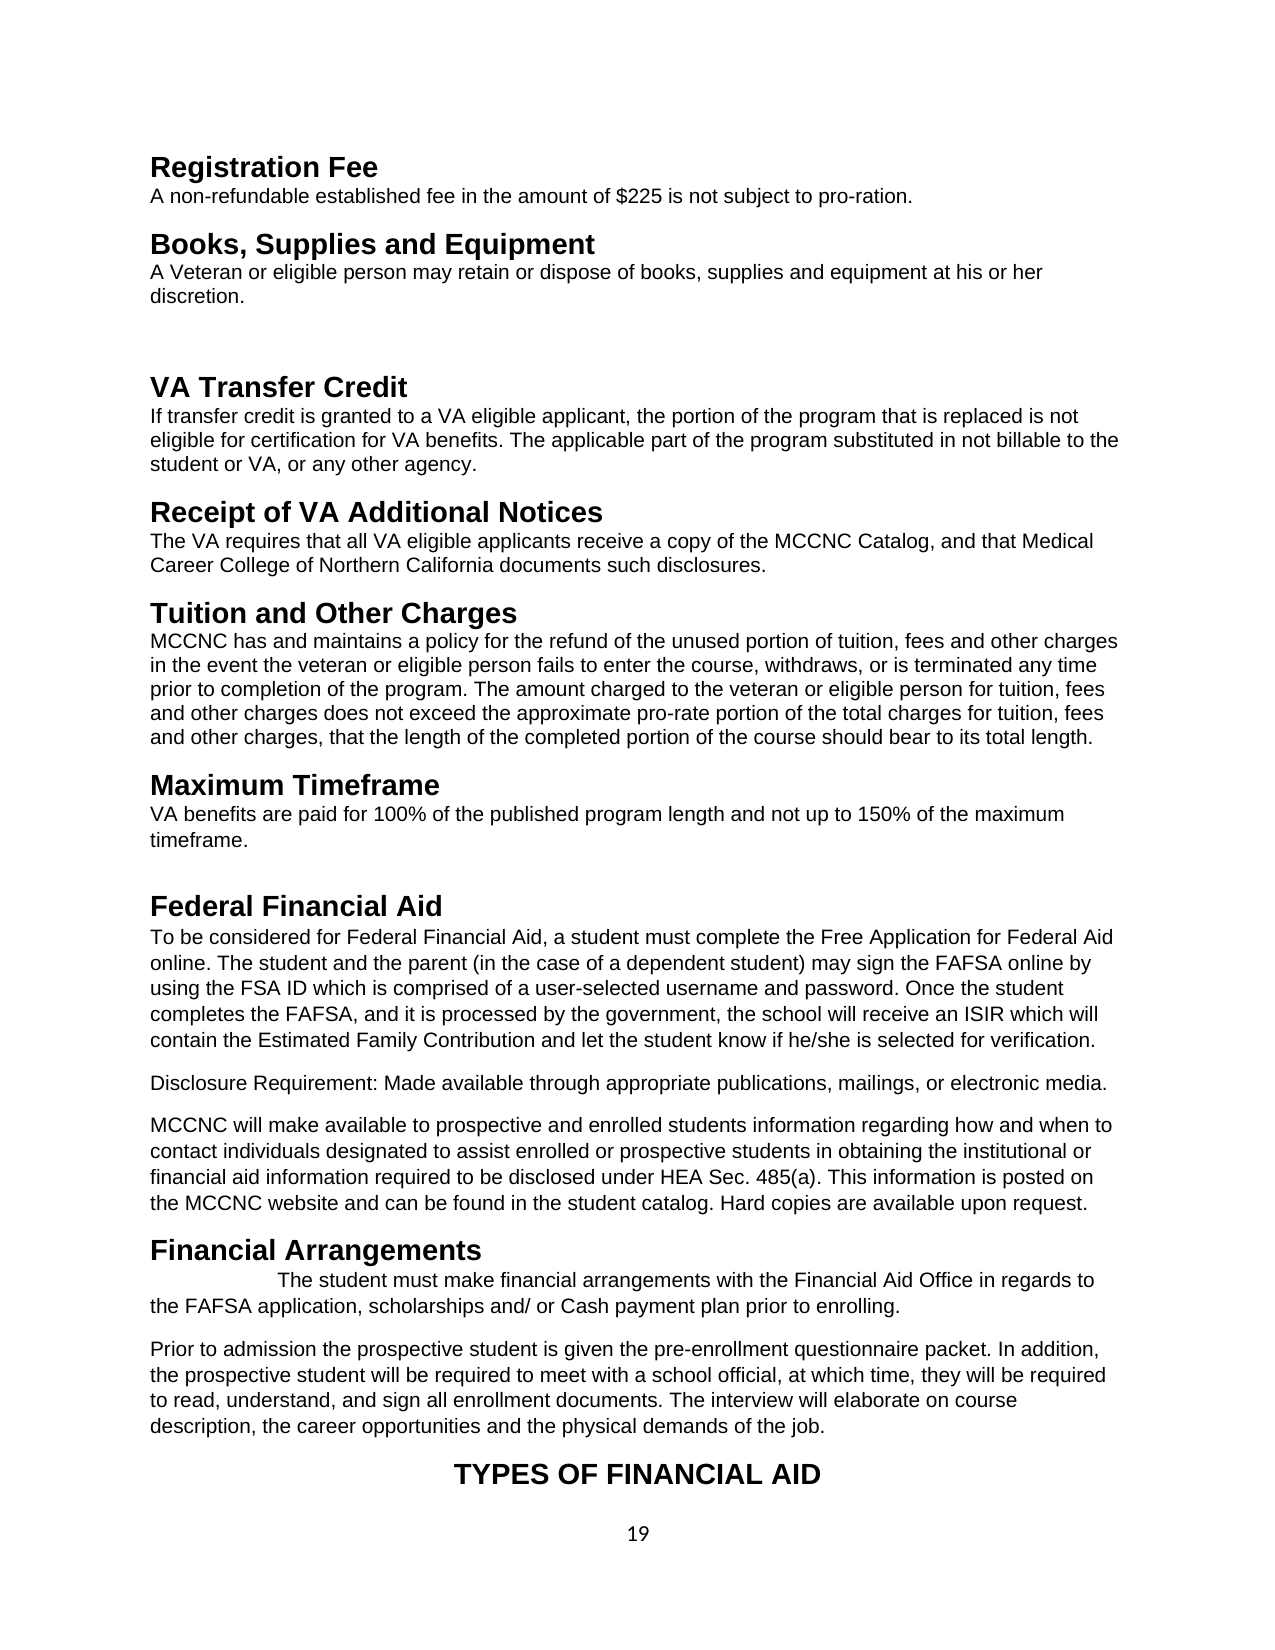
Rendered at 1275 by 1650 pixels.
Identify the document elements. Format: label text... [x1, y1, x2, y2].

text Disclosure Requirement: Made available through appropriate publications, mailings, or electronic media. [150, 1070, 1125, 1094]
text A Veteran or eligible person may retain or dispose of books, supplies and equipment at his or her discretion. [150, 260, 1125, 308]
text VA Transfer Credit [150, 370, 1125, 404]
text Books, Supplies and Equipment [150, 227, 1125, 260]
text MCCNC will make available to prospective and enrolled students information regarding how and when to contact individuals designated to assist enrolled or prospective students in obtaining the institutional or financial aid information required to be disclosed under HEA Sec. 485(a). This information is posted on the MCCNC website and can be found in the student catalog. Hard copies are available upon request. [150, 1113, 1125, 1214]
text If transfer credit is granted to a VA eligible applicant, the portion of the program that is replaced is not eligible for certification for VA benefits. The applicable part of the program substituted in not billable to the student or VA, or any other agency. [150, 404, 1125, 476]
text Federal Financial Aid To be considered for Federal Financial Aid, a student must complete the Free Application for Federal Aid online. The student and the parent (in the case of a dependent student) may sign the FAFSA online by using the FSA ID which is comprised of a user-selected username and password. Once the student completes the FAFSA, and it is processed by the government, the school will receive an ISIR which will contain the Estimated Family Contribution and let the student know if he/she is selected for verification. [150, 889, 1125, 1052]
text Financial Arrangements The student must make financial arrangements with the Financial Aid Office in regards to the FAFSA application, scholarships and/ or Cash payment plan prior to enrolling. [150, 1233, 1125, 1318]
text Maximum Timeframe [150, 768, 1125, 802]
text Receipt of VA Additional Notices [150, 495, 1125, 528]
text Tuition and Other Charges [150, 596, 1125, 629]
text The VA requires that all VA eligible applicants receive a copy of the MCCNC Catalog, and that Medical Career College of Northern California documents such disclosures. [150, 528, 1125, 576]
text Registration Fee [150, 150, 1125, 183]
text TYPES OF FINANCIAL AID [150, 1457, 1125, 1490]
text A non-refundable established fee in the amount of $225 is not subject to pro-ration. [150, 183, 1125, 207]
text Prior to admission the prospective student is given the pre-enrollment questionnaire packet. In addition, the prospective student will be required to meet with a school official, at which time, they will be required to read, understand, and sign all enrollment documents. The interview will elaborate on course description, the career opportunities and the physical demands of the job. [150, 1337, 1125, 1438]
text VA benefits are paid for 100% of the published program length and not up to 150% of the maximum timeframe. [150, 802, 1125, 851]
text MCCNC has and maintains a policy for the refund of the unused portion of tuition, fees and other charges in the event the veteran or eligible person fails to enter the course, withdraws, or is terminated any time prior to completion of the program. The amount charged to the veteran or eligible person for tuition, fees and other charges does not exceed the approximate pro-rate portion of the total charges for tuition, fees and other charges, that the length of the completed portion of the course should bear to its total length. [150, 629, 1125, 749]
